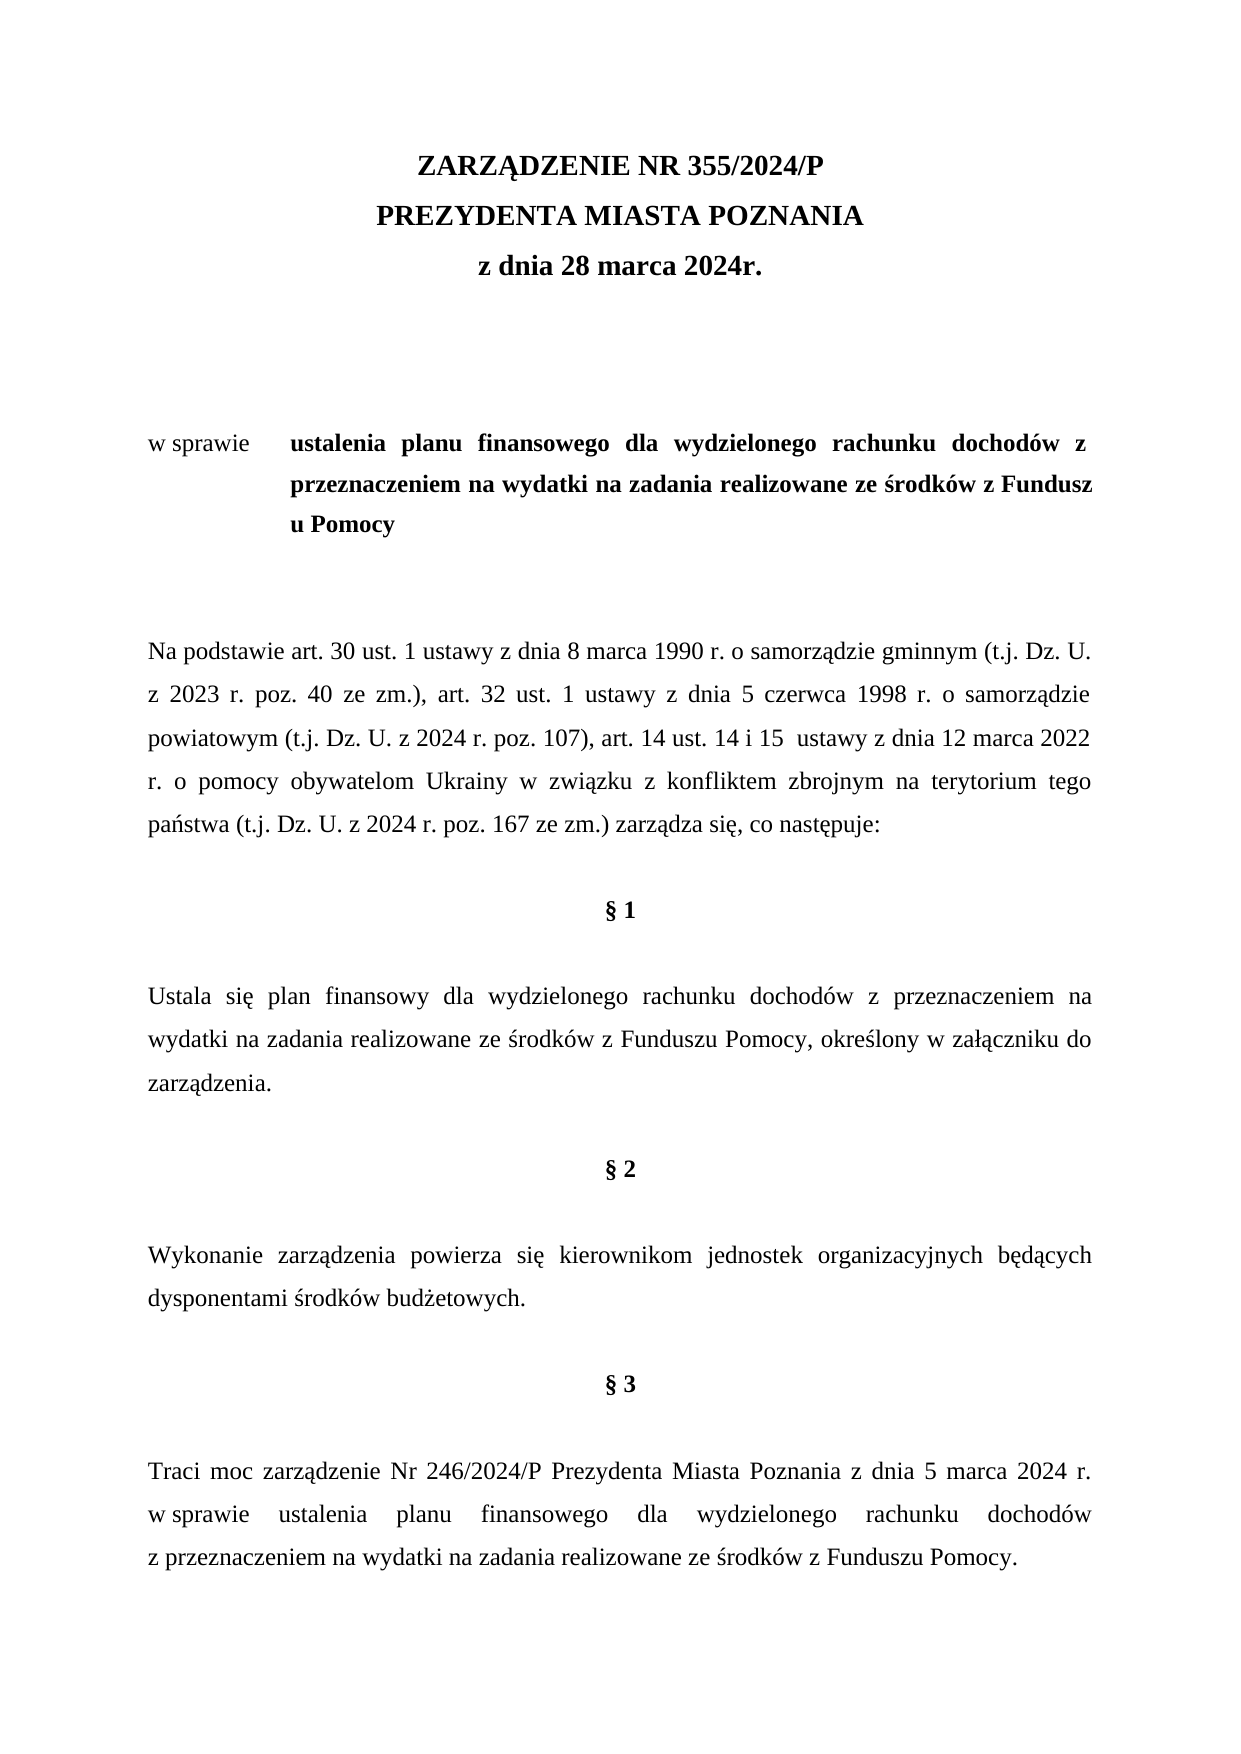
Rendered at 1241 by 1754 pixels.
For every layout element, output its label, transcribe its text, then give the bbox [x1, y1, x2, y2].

table_header ustalenia planu finansowego dla wydzielonego rachunku dochodów z przeznaczeniem na wydatki na zadania realizowane ze środków z Funduszu Pomocy [279, 428, 1104, 550]
text Wykonanie zarządzenia powierza się kierownikom jednostek organizacyjnych będących dysponentami środków budżetowych. [148, 1240, 1093, 1312]
text Ustala się plan finansowy dla wydzielonego rachunku dochodów z przeznaczeniem na wydatki na zadania realizowane ze środków z Funduszu Pomocy, określony w załączniku do zarządzenia. [148, 981, 1093, 1096]
text Na podstawie art. 30 ust. 1 ustawy z dnia 8 marca 1990 r. o samorządzie gminnym (t.j. Dz. U. z 2023 r. poz. 40 ze zm.), art. 32 ust. 1 ustawy z dnia 5 czerwca 1998 r. o samorządzie powiatowym (t.j. Dz. U. z 2024 r. poz. 107), art. 14 ust. 14 i 15 ustawy z dnia 12 marca 2022 r. o pomocy obywatelom Ukrainy w związku z konfliktem zbrojnym na terytorium tego państwa (t.j. Dz. U. z 2024 r. poz. 167 ze zm.) zarządza się, co następuje: [148, 636, 1093, 838]
text z dnia 28 marca 2024r. [148, 248, 1093, 282]
subtitle PREZYDENTA MIASTA POZNANIA [148, 198, 1093, 231]
subtitle ZARZĄDZENIE NR [148, 148, 1093, 181]
text § 2 [148, 1154, 1093, 1183]
text Traci moc zarządzenie Nr 246/2024/P Prezydenta Miasta Poznania z dnia 5 marca 2024 r. w sprawie ustalenia planu finansowego dla wydzielonego rachunku dochodów z przeznaczeniem na wydatki na zadania realizowane ze środków z Funduszu Pomocy. [148, 1456, 1093, 1571]
text § 3 [148, 1369, 1093, 1398]
table_header w sprawie [136, 428, 279, 550]
text § 1 [148, 895, 1093, 924]
